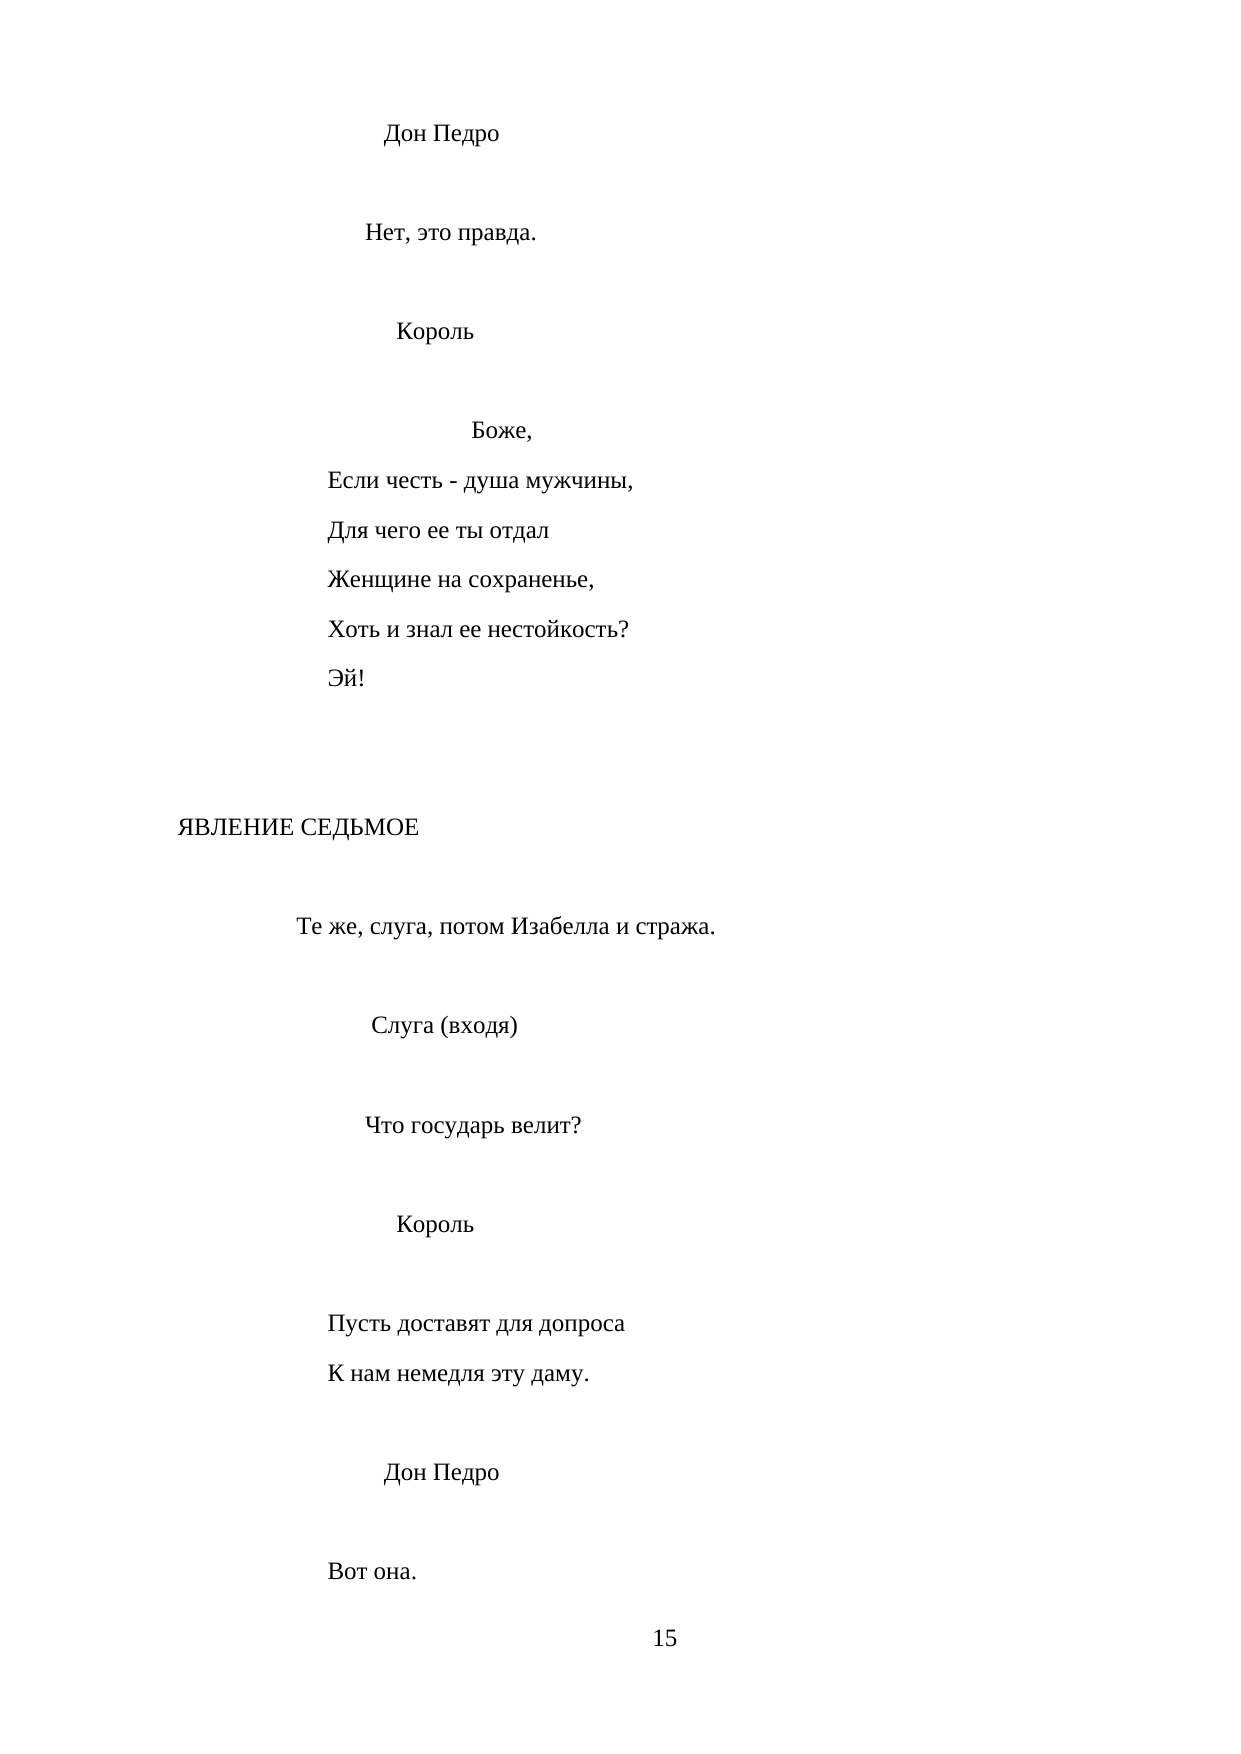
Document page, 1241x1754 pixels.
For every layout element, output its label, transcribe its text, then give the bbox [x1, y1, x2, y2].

text ЯВЛЕНИЕ СЕДЬМОЕ [177, 812, 1152, 841]
text Пусть доставят для допроса [177, 1308, 1152, 1337]
text К нам немедля эту даму. [177, 1358, 1152, 1386]
text Нет, это правда. [177, 217, 1152, 246]
text Дон Педро [177, 118, 1152, 147]
text Боже, [177, 416, 1152, 444]
text Дон Педро [177, 1457, 1152, 1486]
text Те же, слуга, потом Изабелла и стража. [177, 911, 1152, 940]
text Эй! [177, 663, 1152, 692]
text Король [177, 316, 1152, 345]
text Что государь велит? [177, 1110, 1152, 1138]
text Слуга (входя) [177, 1011, 1152, 1039]
text Хоть и знал ее нестойкость? [177, 614, 1152, 643]
text Если честь - душа мужчины, [177, 465, 1152, 494]
text Женщине на сохраненье, [177, 564, 1152, 593]
text Для чего ее ты отдал [177, 515, 1152, 543]
text Вот она. [177, 1556, 1152, 1585]
text Король [177, 1209, 1152, 1238]
